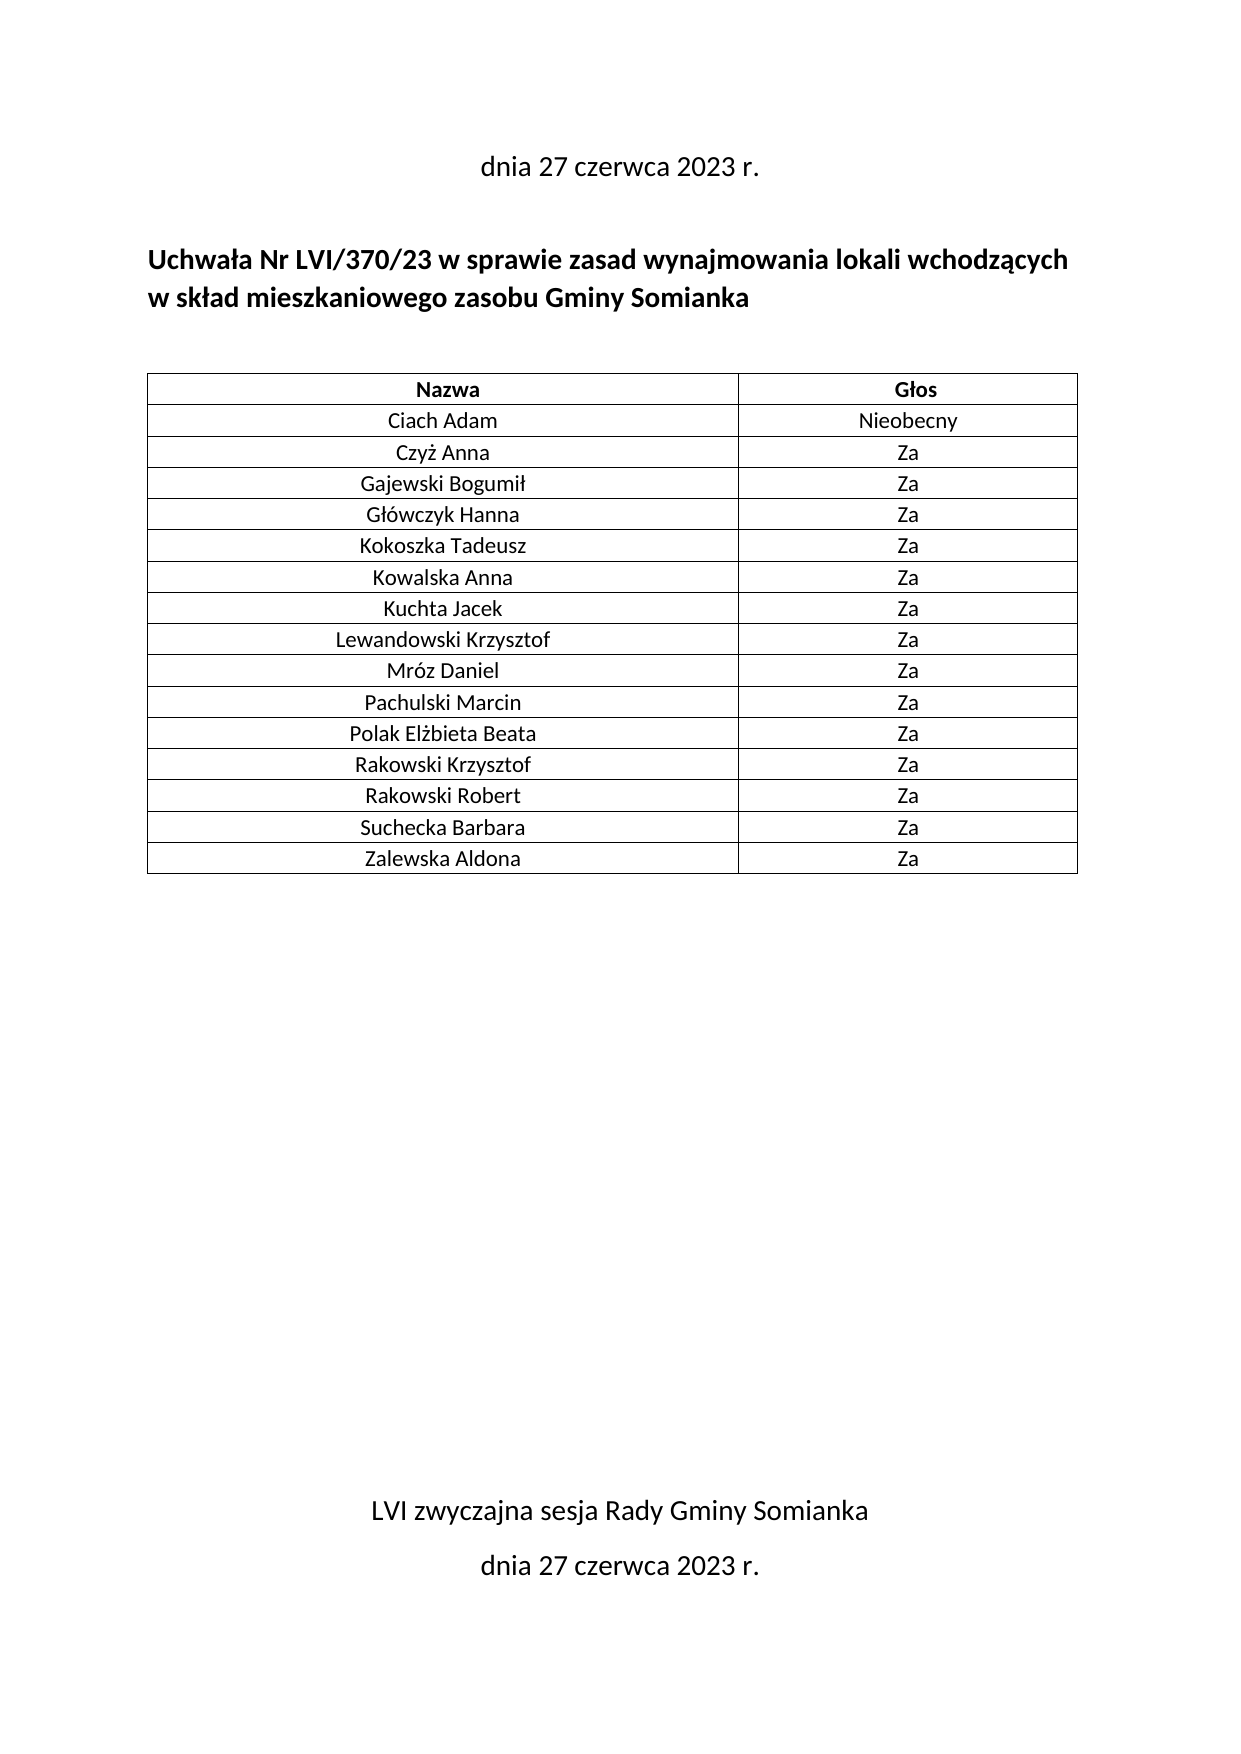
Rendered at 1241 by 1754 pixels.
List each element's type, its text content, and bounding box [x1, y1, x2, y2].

table_header Głos [739, 374, 1077, 404]
table_cell Za [739, 655, 1077, 686]
text dnia 27 czerwca 2023 r. [148, 1547, 1093, 1582]
table_cell Kuchta Jacek [148, 593, 738, 623]
table_cell Polak Elżbieta Beata [148, 718, 738, 748]
table_cell Za [739, 812, 1077, 842]
table_cell Za [739, 437, 1077, 467]
table_cell Kowalska Anna [148, 562, 738, 592]
text Uchwała Nr LVI/370/23 w sprawie zasad wynajmowania lokali wchodzących w skład mieszkaniowego zasobu Gminy Somianka [148, 241, 1093, 315]
table_cell Mróz Daniel [148, 655, 738, 686]
table_cell Gajewski Bogumił [148, 468, 738, 498]
table_cell Czyż Anna [148, 437, 738, 467]
table_cell Za [739, 749, 1077, 779]
table_cell Za [739, 499, 1077, 529]
table_cell Za [739, 687, 1077, 717]
table_cell Pachulski Marcin [148, 687, 738, 717]
table_cell Główczyk Hanna [148, 499, 738, 529]
table_header Nazwa [148, 374, 738, 404]
table_cell Zalewska Aldona [148, 843, 738, 873]
table_cell Za [739, 843, 1077, 873]
table_cell Lewandowski Krzysztof [148, 624, 738, 654]
table_cell Za [739, 593, 1077, 623]
table_cell Rakowski Krzysztof [148, 749, 738, 779]
table_cell Ciach Adam [148, 405, 738, 436]
text LVI zwyczajna sesja Rady Gminy Somianka [148, 1492, 1093, 1527]
table_cell Za [739, 562, 1077, 592]
table_cell Za [739, 530, 1077, 561]
table_cell Za [739, 780, 1077, 811]
table_cell Kokoszka Tadeusz [148, 530, 738, 561]
table_cell Nieobecny [739, 405, 1077, 436]
table_cell Za [739, 718, 1077, 748]
table_cell Rakowski Robert [148, 780, 738, 811]
table_cell Za [739, 624, 1077, 654]
table_cell Za [739, 468, 1077, 498]
text dnia 27 czerwca 2023 r. [148, 148, 1093, 183]
table_cell Suchecka Barbara [148, 812, 738, 842]
